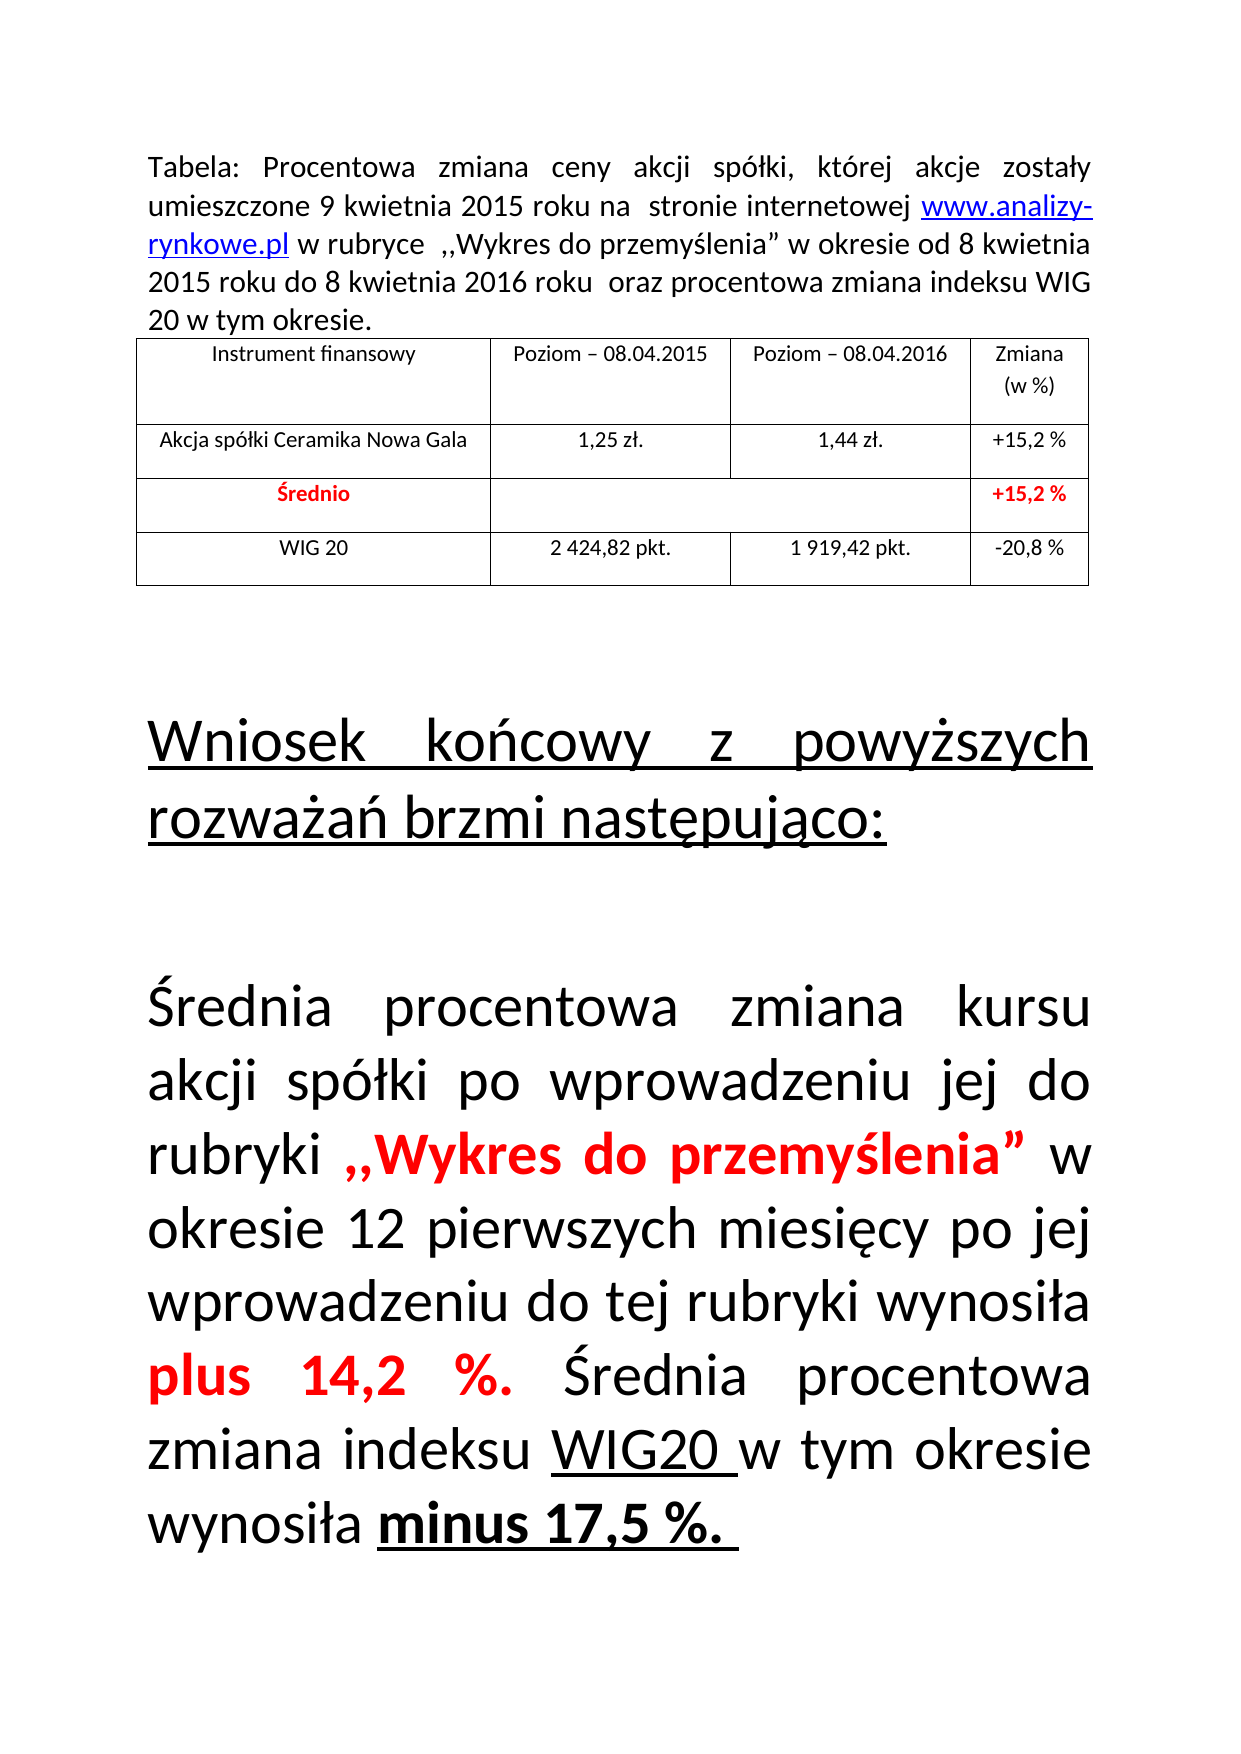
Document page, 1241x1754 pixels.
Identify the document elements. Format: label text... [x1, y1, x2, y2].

table_cell [730, 479, 970, 532]
text Średnia procentowa zmiana kursu akcji spółki po wprowadzeniu jej do rubryki ,,Wykres do przemyślenia” w okresie 12 pierwszych miesięcy po jej wprowadzeniu do tej rubryki wynosiła plus 14,2 %. Średnia procentowa zmiana indeksu WIG20 w tym okresie wynosiła minus 17,5 %. [148, 968, 1093, 1558]
table_cell 1,44 zł. [731, 425, 970, 478]
table_header Poziom – 08.04.2015 [491, 339, 730, 424]
table_cell Akcja spółki Ceramika Nowa Gala [137, 425, 490, 478]
table_header Zmiana (w %) [971, 339, 1088, 424]
table_cell -20,8 % [971, 533, 1088, 585]
table_cell 1,25 zł. [491, 425, 730, 478]
table_cell +15,2 % [971, 425, 1088, 478]
text Tabela: Procentowa zmiana ceny akcji spółki, której akcje zostały umieszczone 9 kwietnia 2015 roku na stronie internetowej www.analizy-rynkowe.pl w rubryce ,,Wykres do przemyślenia” w okresie od 8 kwietnia 2015 roku do 8 kwietnia 2016 roku oraz procentowa zmiana indeksu WIG 20 w tym okresie. [148, 148, 1093, 338]
text Wniosek końcowy z powyższych rozważań brzmi następująco: [148, 770, 1093, 854]
table_header Poziom – 08.04.2016 [731, 339, 970, 424]
table_cell 1 919,42 pkt. [731, 533, 970, 585]
table_cell 2 424,82 pkt. [491, 533, 730, 585]
table_cell +15,2 % [971, 479, 1088, 532]
table_cell [491, 479, 730, 532]
text Wniosek końcowy z powyższych rozważań brzmi następująco: [148, 701, 1093, 766]
table_header Instrument finansowy [137, 339, 490, 424]
table_cell WIG 20 [137, 533, 490, 585]
table_cell Średnio [137, 479, 490, 532]
